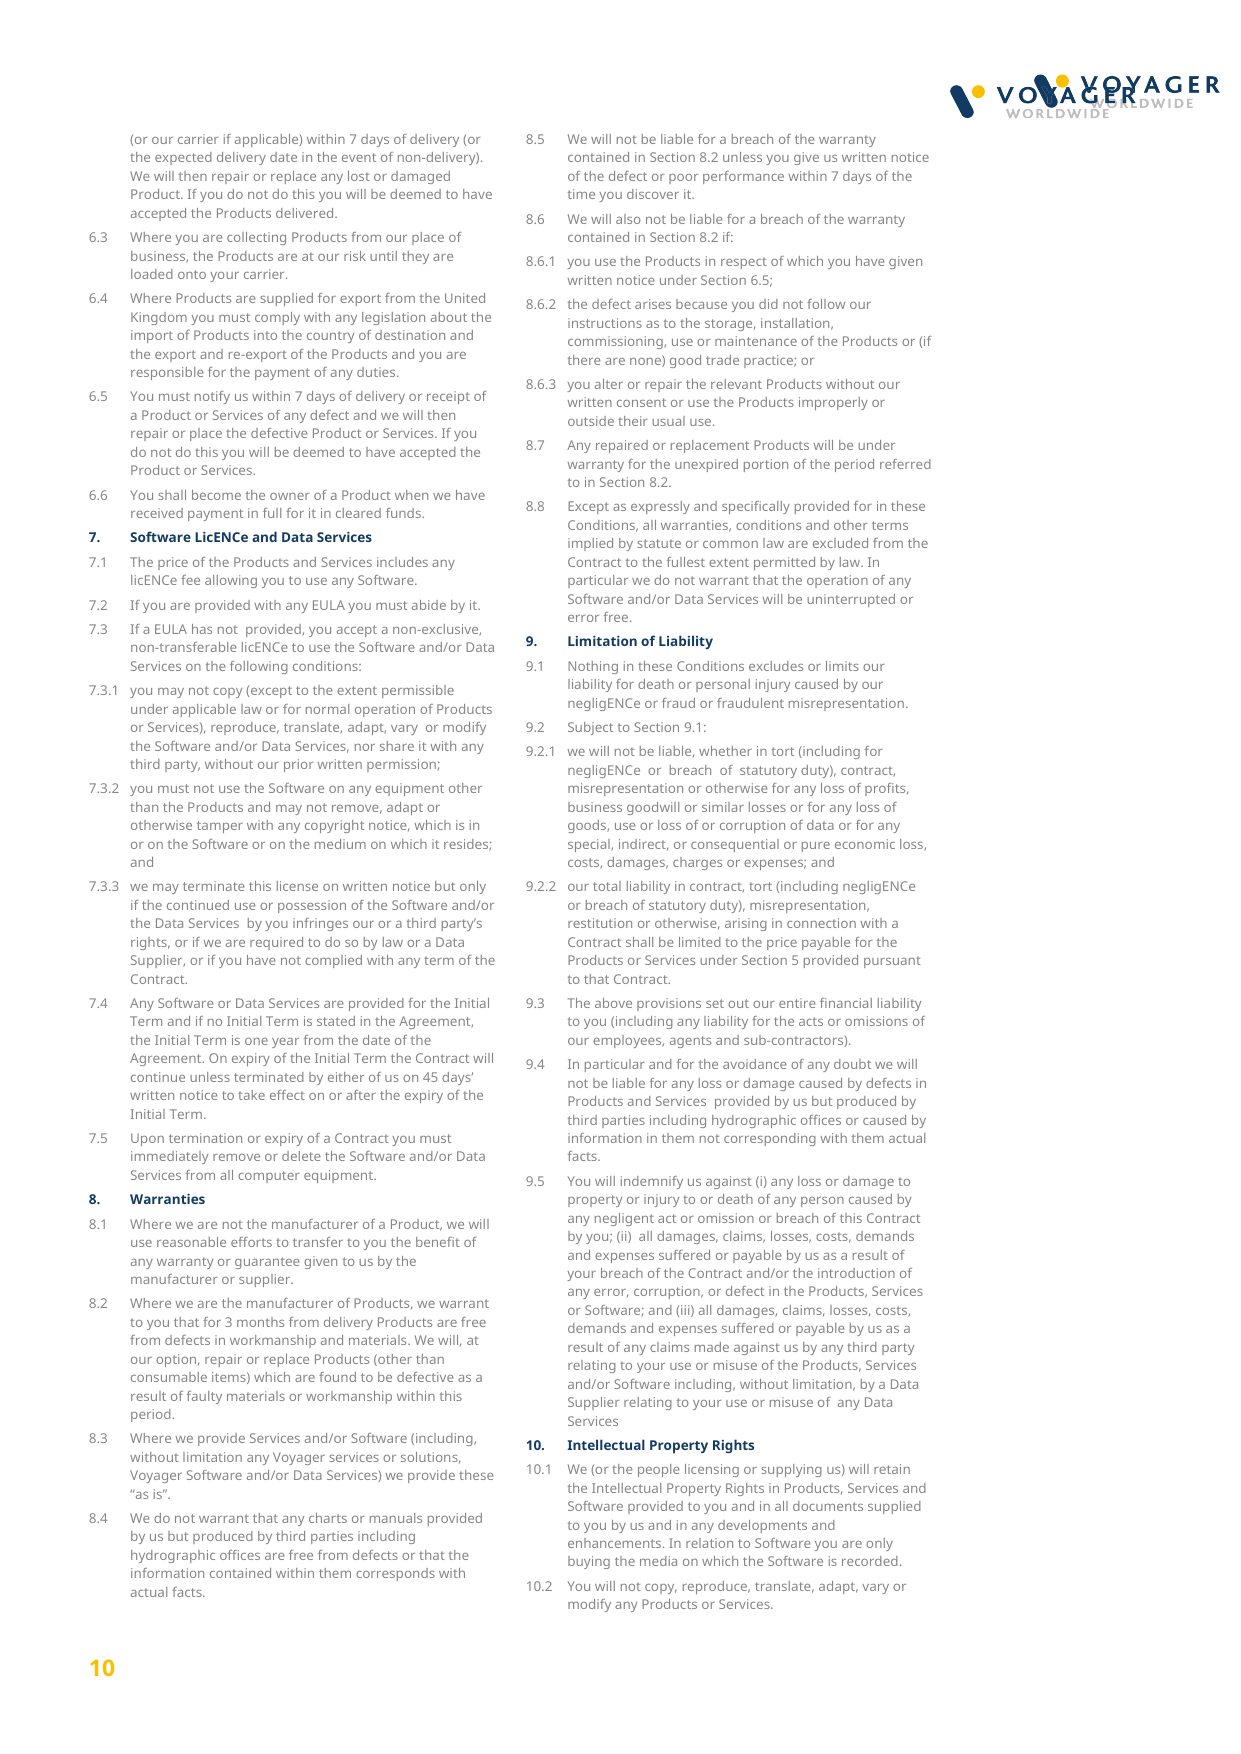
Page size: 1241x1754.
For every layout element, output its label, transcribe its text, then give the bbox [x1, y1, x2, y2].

text Upon termination or expiry of a Contract you must immediately remove or delete the Software and/or Data Services from all computer equipment. [89, 1129, 496, 1184]
text the defect arises because you did not follow our instructions as to the storage, installation, commissioning, use or maintenance of the Products or (if there are none) good trade practice; or [526, 295, 933, 369]
text Limitation of Liability [526, 632, 933, 651]
text You will indemnify us against (i) any loss or damage to property or injury to or death of any person caused by any negligent act or omission or breach of this Contract by you; (ii) all damages, claims, losses, costs, demands and expenses suffered or payable by us as a result of your breach of the Contract and/or the introduction of any error, corruption, or defect in the Products, Services or Software; and (iii) all damages, claims, losses, costs, demands and expenses suffered or payable by us as a result of any claims made against us by any third party relating to your use or misuse of the Products, Services and/or Software including, without limitation, by a Data Supplier relating to your use or misuse of any Data Services [526, 1172, 933, 1430]
picture [950, 62, 1240, 130]
text Intellectual Property Rights [526, 1436, 933, 1454]
text Where you are collecting Products from our place of business, the Products are at our risk until they are loaded onto your carrier. [89, 228, 496, 283]
text You shall become the owner of a Product when we have received payment in full for it in cleared funds. [89, 486, 496, 522]
text The price of the Products and Services includes any licENCe fee allowing you to use any Software. [89, 553, 496, 589]
text our total liability in contract, tort (including negligENCe or breach of statutory duty), misrepresentation, restitution or otherwise, arising in connection with a Contract shall be limited to the price payable for the Products or Services under Section 5 provided pursuant to that Contract. [526, 877, 933, 988]
text Except as expressly and specifically provided for in these Conditions, all warranties, conditions and other terms implied by statute or common law are excluded from the Contract to the fullest extent permitted by law. In particular we do not warrant that the operation of any Software and/or Data Services will be uninterrupted or error free. [526, 497, 933, 626]
text We will not be liable for a breach of the warranty contained in Section 8.2 unless you give us written notice of the defect or poor performance within 7 days of the time you discover it. [526, 130, 933, 204]
text If a EULA has not provided, you accept a non-exclusive, non-transferable licENCe to use the Software and/or Data Services on the following conditions: [89, 620, 496, 675]
text Nothing in these Conditions excludes or limits our liability for death or personal injury caused by our negligENCe or fraud or fraudulent misrepresentation. [526, 657, 933, 712]
text Any repaired or replacement Products will be under warranty for the unexpired portion of the period referred to in Section 8.2. [526, 436, 933, 491]
text The above provisions set out our entire financial liability to you (including any liability for the acts or omissions of our employees, agents and sub-contractors). [526, 994, 933, 1049]
text you alter or repair the relevant Products without our written consent or use the Products improperly or outside their usual use. [526, 375, 933, 430]
text you must not use the Software on any equipment other than the Products and may not remove, adapt or otherwise tamper with any copyright notice, which is in or on the Software or on the medium on which it resides; and [89, 779, 496, 871]
text Where we are the manufacturer of Products, we warrant to you that for 3 months from delivery Products are free from defects in workmanship and materials. We will, at our option, repair or replace Products (other than consumable items) which are found to be defective as a result of faulty materials or workmanship within this period. [89, 1294, 496, 1423]
text we may terminate this license on written notice but only if the continued use or possession of the Software and/or the Data Services by you infringes our or a third party’s rights, or if we are required to do so by law or a Data Supplier, or if you have not complied with any term of the Contract. [89, 877, 496, 988]
text Software LicENCe and Data Services [89, 528, 496, 547]
text You will not copy, reproduce, translate, adapt, vary or modify any Products or Services. [526, 1577, 933, 1614]
text Where Products are supplied for export from the United Kingdom you must comply with any legislation about the import of Products into the country of destination and the export and re-export of the Products and you are responsible for the payment of any duties. [89, 289, 496, 381]
text In particular and for the avoidance of any doubt we will not be liable for any loss or damage caused by defects in Products and Services provided by us but produced by third parties including hydrographic offices or caused by information in them not corresponding with them actual facts. [526, 1055, 933, 1166]
text Subject to Section 9.1: [526, 718, 933, 736]
text Where we are not the manufacturer of a Product, we will use reasonable efforts to transfer to you the benefit of any warranty or guarantee given to us by the manufacturer or supplier. [89, 1214, 496, 1288]
text We (or the people licensing or supplying us) will retain the Intellectual Property Rights in Products, Services and Software provided to you and in all documents supplied to you by us and in any developments and enhancements. In relation to Software you are only buying the media on which the Software is recorded. [526, 1460, 933, 1571]
text We will also not be liable for a breach of the warranty contained in Section 8.2 if: [526, 209, 933, 246]
text you may not copy (except to the extent permissible under applicable law or for normal operation of Products or Services), reproduce, translate, adapt, vary or modify the Software and/or Data Services, nor share it with any third party, without our prior written permission; [89, 681, 496, 773]
text We do not warrant that any charts or manuals provided by us but produced by third parties including hydrographic offices are free from defects or that the information contained within them corresponds with actual facts. [89, 1509, 496, 1601]
text we will not be liable, whether in tort (including for negligENCe or breach of statutory duty), contract, misrepresentation or otherwise for any loss of profits, business goodwill or similar losses or for any loss of goods, use or loss of or corruption of data or for any special, indirect, or consequential or pure economic loss, costs, damages, charges or expenses; and [526, 742, 933, 871]
text Warranties [89, 1190, 496, 1209]
text You must notify us within 7 days of delivery or receipt of a Product or Services of any defect and we will then repair or place the defective Product or Services. If you do not do this you will be deemed to have accepted the Product or Services. [89, 387, 496, 479]
text If you are provided with any EULA you must abide by it. [89, 596, 496, 614]
text Any Software or Data Services are provided for the Initial Term and if no Initial Term is stated in the Agreement, the Initial Term is one year from the date of the Agreement. On expiry of the Initial Term the Contract will continue unless terminated by either of us on 45 days’ written notice to take effect on or after the expiry of the Initial Term. [89, 994, 496, 1123]
text Where we provide Services and/or Software (including, without limitation any Voyager services or solutions, Voyager Software and/or Data Services) we provide these “as is”. [89, 1429, 496, 1503]
text you use the Products in respect of which you have given written notice under Section 6.5; [526, 252, 933, 289]
